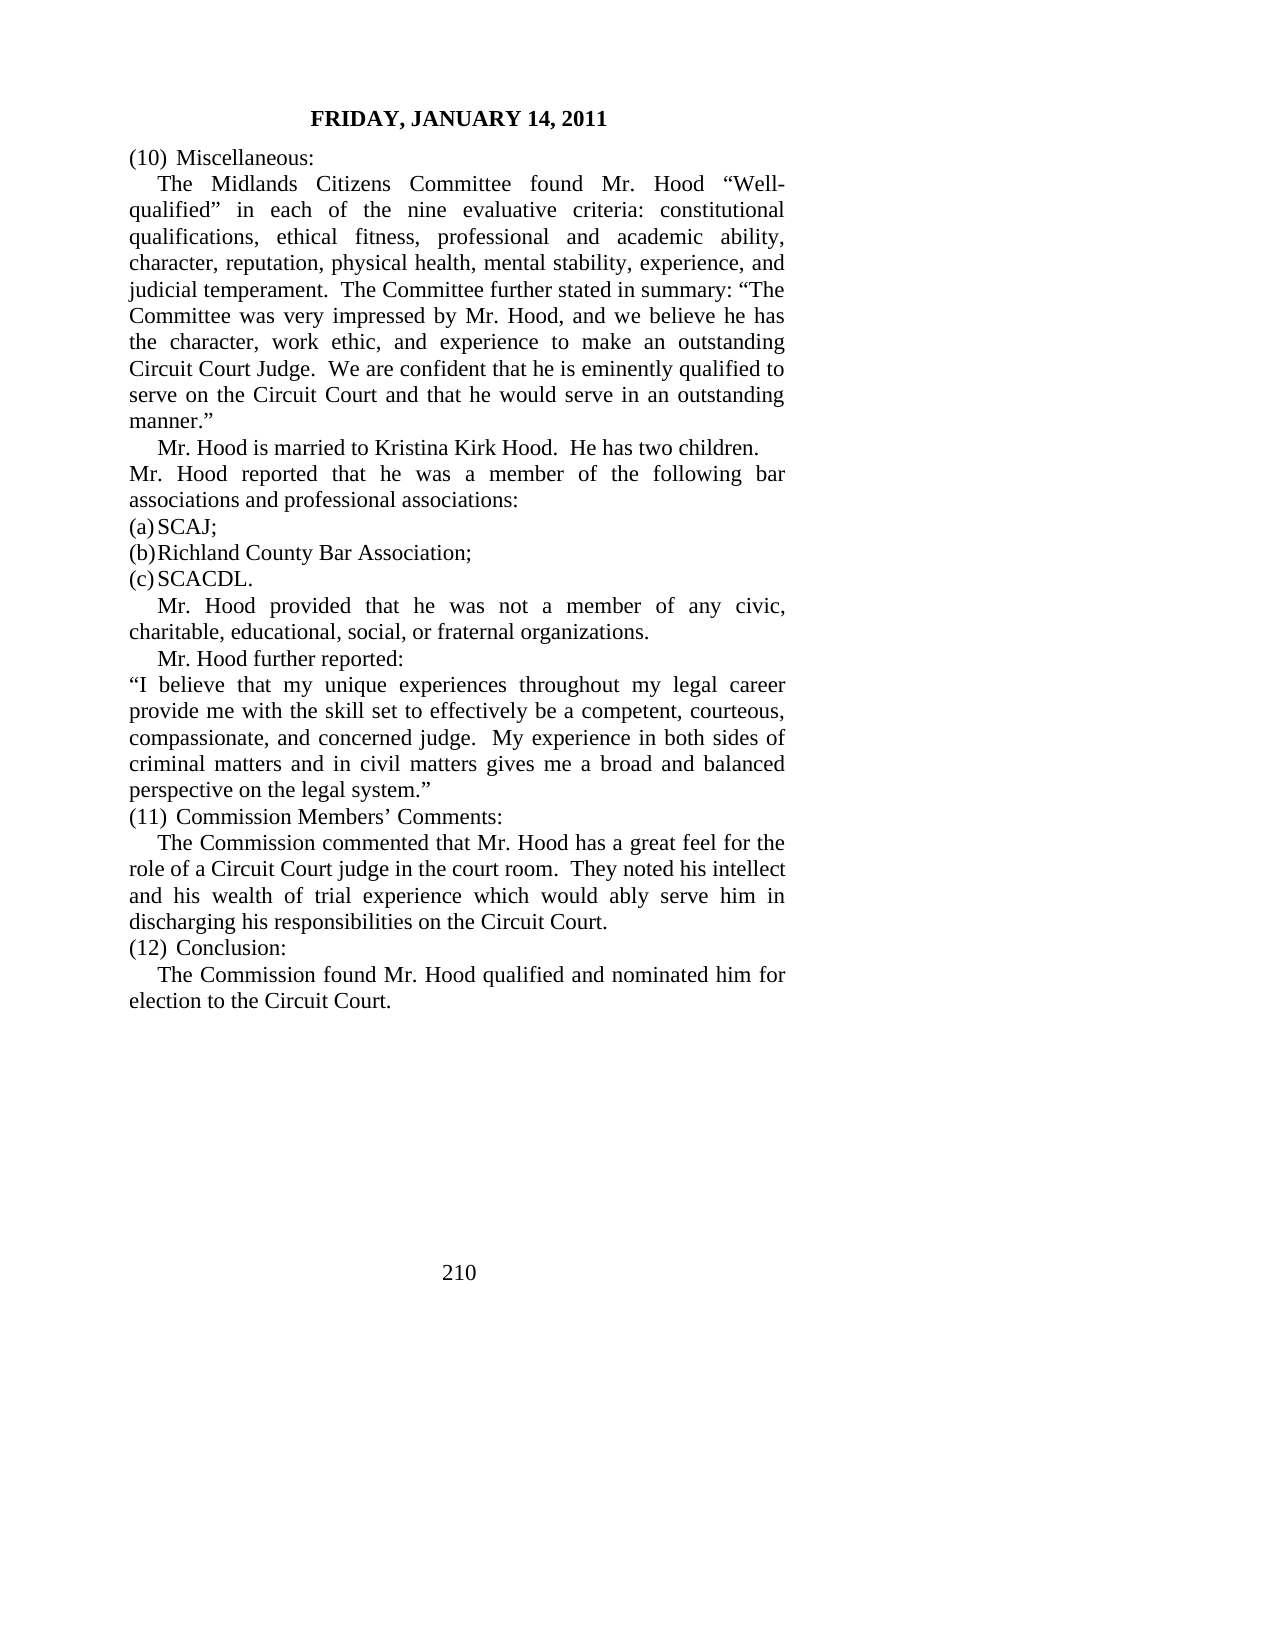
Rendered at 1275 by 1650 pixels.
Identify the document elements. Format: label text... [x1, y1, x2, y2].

text The Midlands Citizens Committee found Mr. Hood “Well-qualified” in each of the nine evaluative criteria: constitutional qualifications, ethical fitness, professional and academic ability, character, reputation, physical health, mental stability, experience, and judicial temperament. The Committee further stated in summary: “The Committee was very impressed by Mr. Hood, and we believe he has the character, work ethic, and experience to make an outstanding Circuit Court Judge. We are confident that he is eminently qualified to serve on the Circuit Court and that he would serve in an outstanding manner.” [129, 170, 786, 434]
text Mr. Hood further reported: [129, 644, 787, 671]
text (c) SCACDL. [129, 566, 787, 592]
text The Commission commented that Mr. Hood has a great feel for the role of a Circuit Court judge in the court room. They noted his intellect and his wealth of trial experience which would ably serve him in discharging his responsibilities on the Circuit Court. [129, 829, 787, 934]
text Mr. Hood is married to Kristina Kirk Hood. He has two children. [129, 434, 787, 460]
text (12) Conclusion: [129, 934, 787, 961]
text (11) Commission Members’ Comments: [129, 803, 787, 829]
text (a) SCAJ; [129, 513, 787, 539]
text “I believe that my unique experiences throughout my legal career provide me with the skill set to effectively be a competent, courteous, compassionate, and concerned judge. My experience in both sides of criminal matters and in civil matters gives me a broad and balanced perspective on the legal system.” [129, 671, 787, 803]
text Mr. Hood provided that he was not a member of any civic, charitable, educational, social, or fraternal organizations. [129, 592, 787, 644]
text The Commission found Mr. Hood qualified and nominated him for election to the Circuit Court. [129, 961, 787, 1013]
text (10) Miscellaneous: [129, 144, 786, 170]
text Mr. Hood reported that he was a member of the following bar associations and professional associations: [129, 460, 787, 513]
text (b) Richland County Bar Association; [129, 539, 787, 566]
